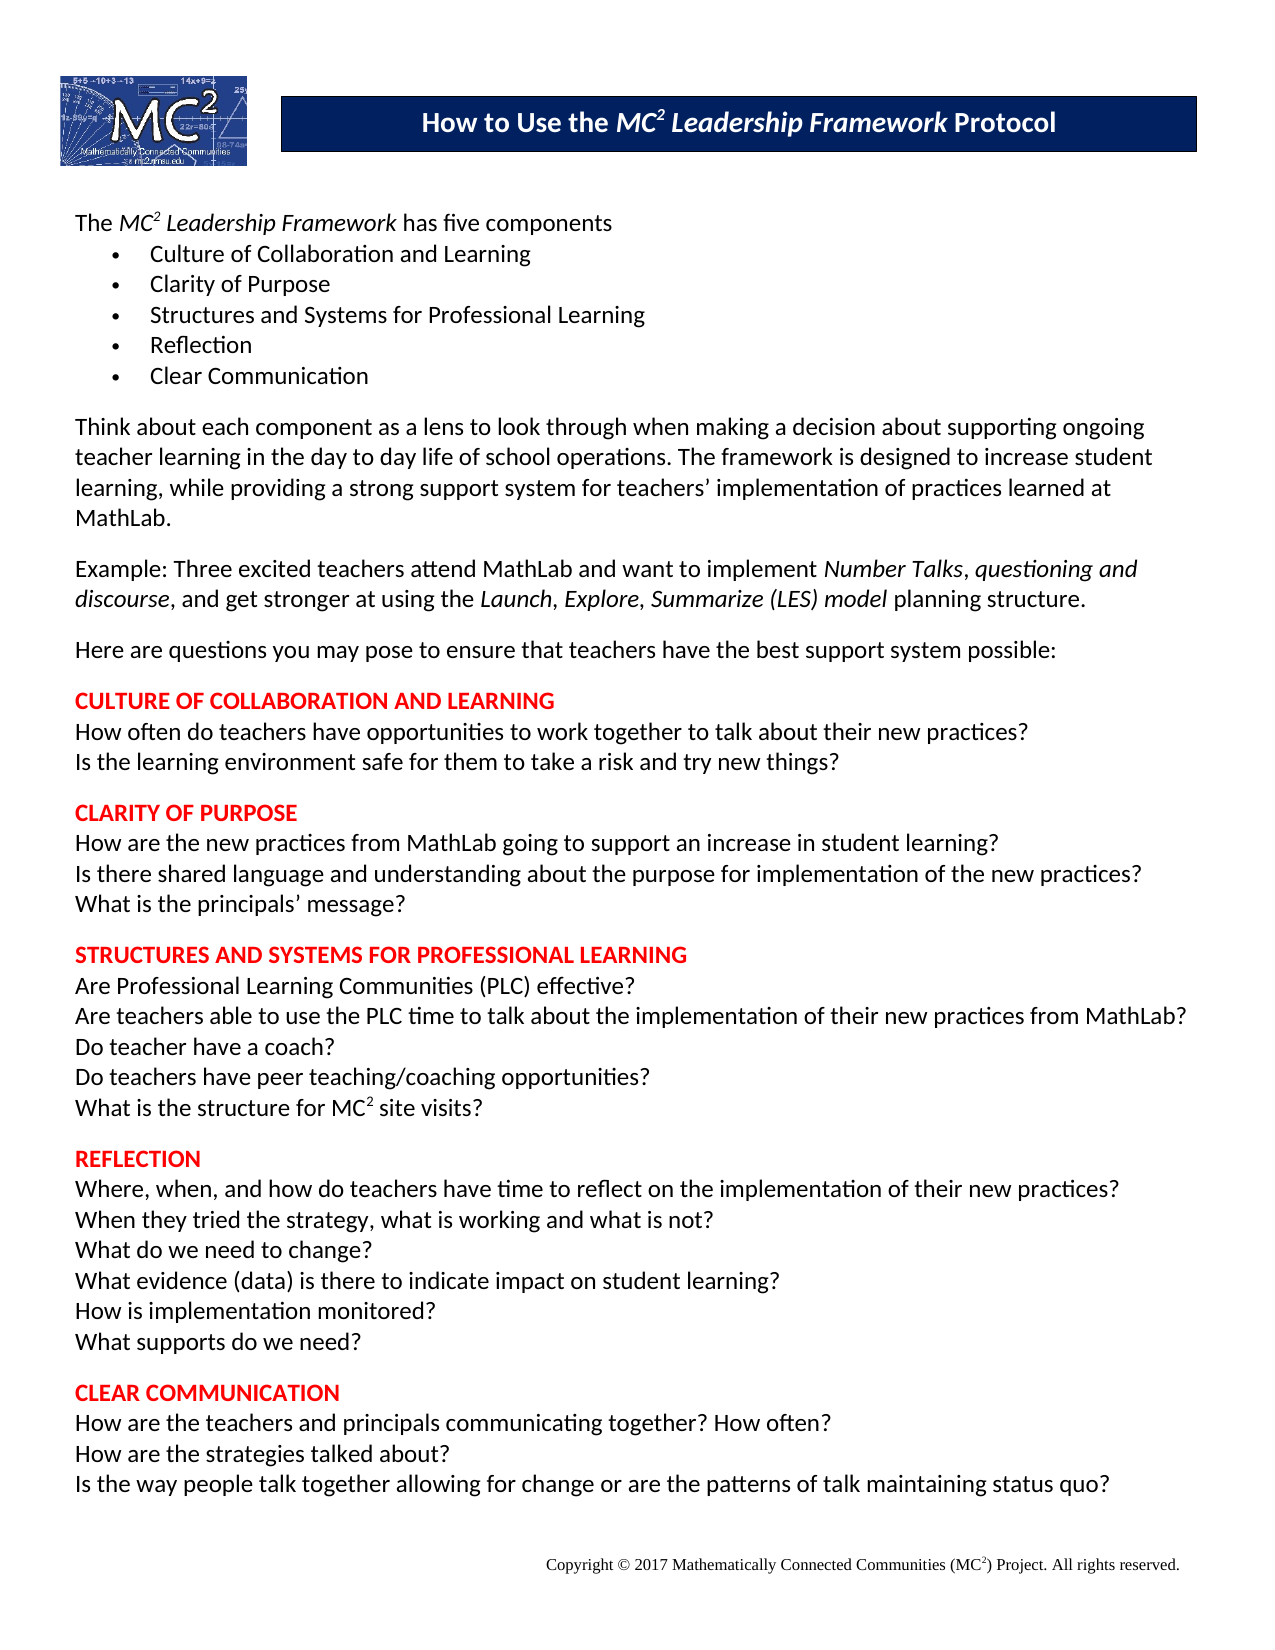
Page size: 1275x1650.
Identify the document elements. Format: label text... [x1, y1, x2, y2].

text Where, when, and how do teachers have time to reflect on the implementation of their new practices? [75, 1173, 1200, 1204]
text Here are questions you may pose to ensure that teachers have the best support system possible: [75, 634, 1200, 665]
text Is the learning environment safe for them to take a risk and try new things? [75, 746, 1200, 777]
list Clarity of Purpose [112, 268, 1200, 299]
text STRUCTURES AND SYSTEMS FOR PROFESSIONAL LEARNING [75, 939, 1200, 970]
list Reflection [112, 329, 1200, 360]
list Culture of Collaboration and Learning [112, 238, 1200, 268]
text What do we need to change? [75, 1234, 1200, 1265]
text CLEAR COMMUNICATION [75, 1377, 1200, 1407]
picture [60, 76, 247, 166]
text The MC2 Leadership Framework has five components [75, 207, 1200, 238]
list Structures and Systems for Professional Learning [112, 299, 1200, 329]
text How are the teachers and principals communicating together? How often? [75, 1407, 1200, 1438]
text How are the new practices from MathLab going to support an increase in student learning? [75, 828, 1200, 858]
list Clear Communication [112, 360, 1200, 390]
text How are the strategies talked about? [75, 1438, 1200, 1468]
text REFLECTION [75, 1143, 1200, 1173]
text Is there shared language and understanding about the purpose for implementation of the new practices? [75, 858, 1200, 889]
text What is the principals’ message? [75, 889, 1200, 919]
text Example: Three excited teachers attend MathLab and want to implement Number Talks, questioning and discourse, and get stronger at using the Launch, Explore, Summarize (LES) model planning structure. [75, 553, 1200, 614]
text What is the structure for MC2 site visits? [75, 1092, 1200, 1123]
text Think about each component as a lens to look through when making a decision about supporting ongoing teacher learning in the day to day life of school operations. The framework is designed to increase student learning, while providing a strong support system for teachers’ implementation of practices learned at MathLab. [75, 411, 1200, 533]
text CULTURE OF COLLABORATION AND LEARNING [75, 685, 1200, 716]
text Is the way people talk together allowing for change or are the patterns of talk maintaining status quo? [75, 1468, 1200, 1499]
text Are teachers able to use the PLC time to talk about the implementation of their new practices from MathLab? [75, 1001, 1200, 1031]
text Are Professional Learning Communities (PLC) effective? [75, 970, 1200, 1001]
text What evidence (data) is there to indicate impact on student learning? [75, 1265, 1200, 1296]
text CLARITY OF PURPOSE [75, 797, 1200, 828]
text How often do teachers have opportunities to work together to talk about their new practices? [75, 716, 1200, 746]
text How is implementation monitored? [75, 1296, 1200, 1326]
text What supports do we need? [75, 1326, 1200, 1357]
text When they tried the strategy, what is working and what is not? [75, 1204, 1200, 1234]
text Do teachers have peer teaching/coaching opportunities? [75, 1062, 1200, 1092]
text Do teacher have a coach? [75, 1031, 1200, 1062]
